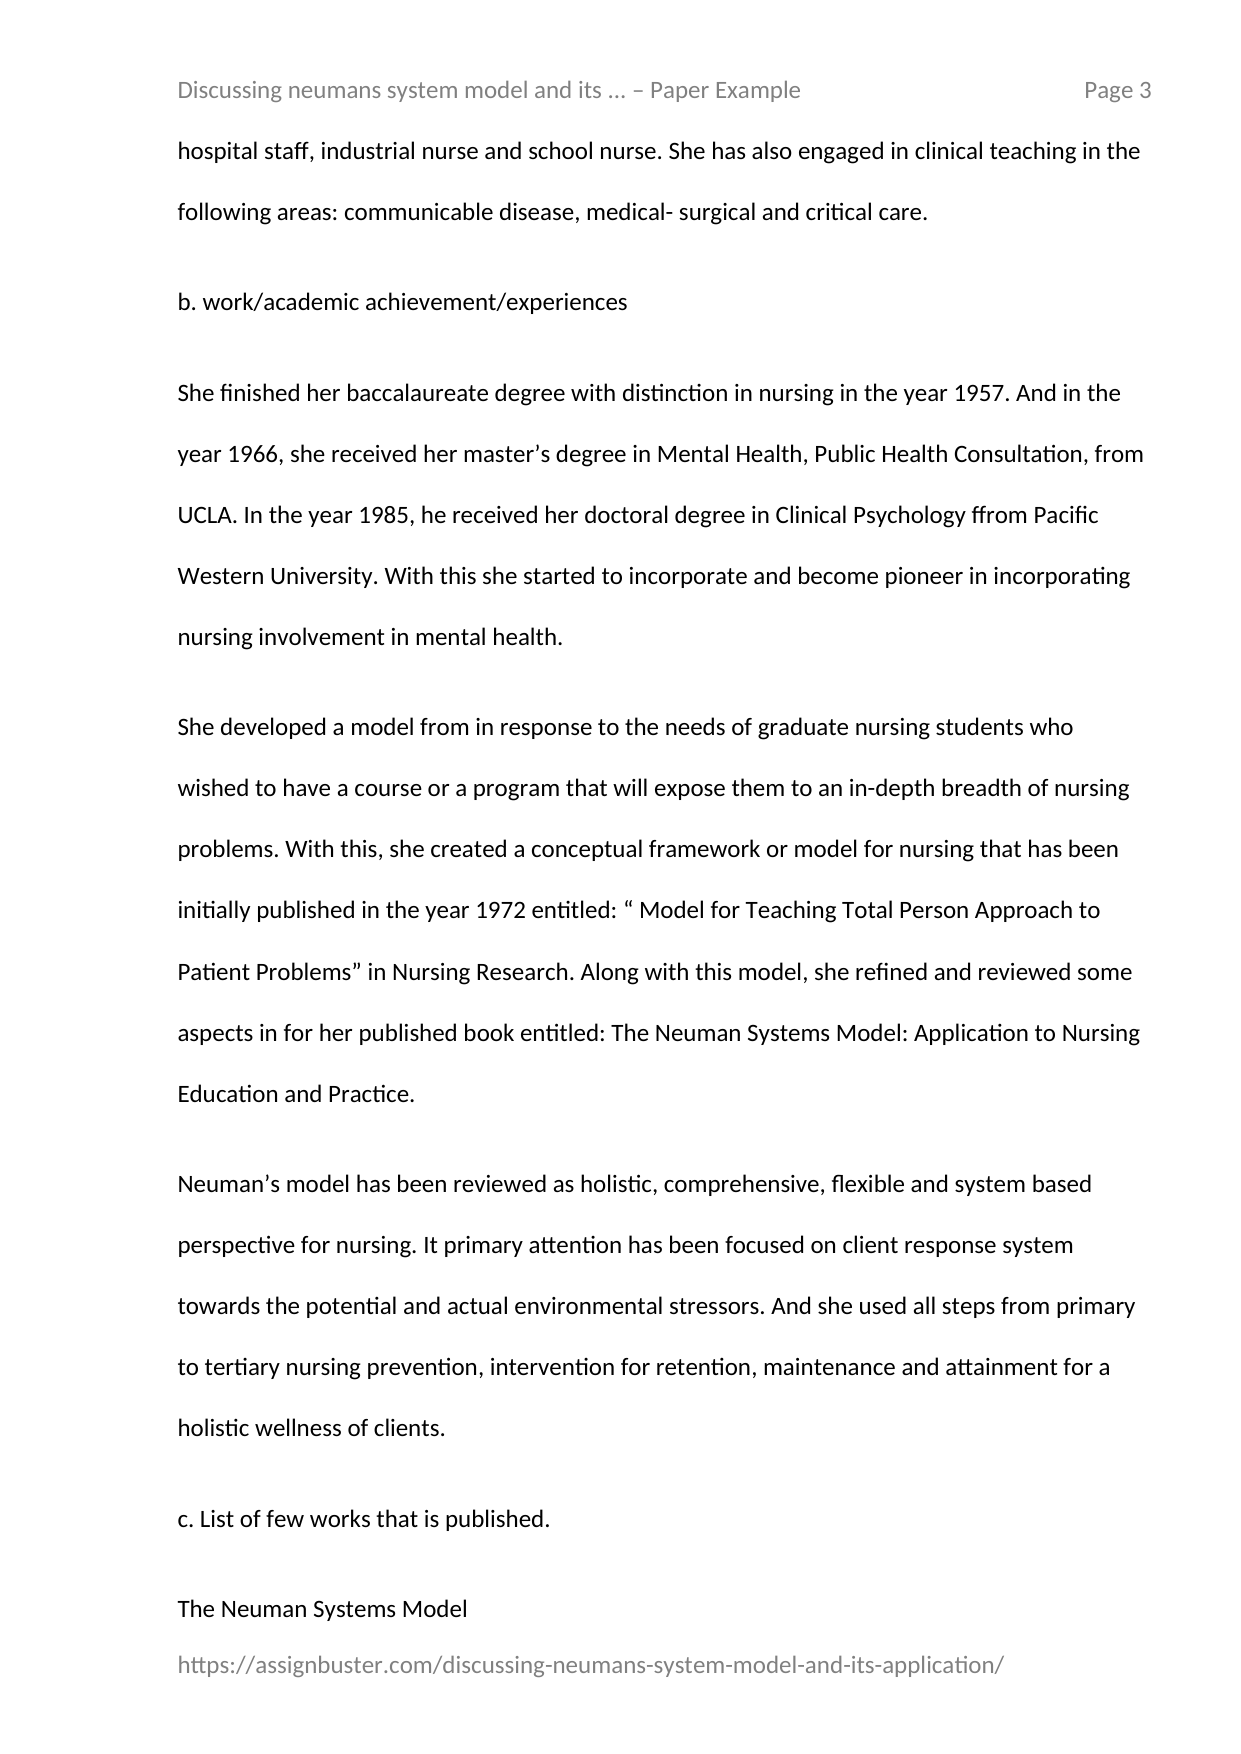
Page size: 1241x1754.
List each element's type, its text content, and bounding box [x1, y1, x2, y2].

text She finished her baccalaureate degree with distinction in nursing in the year 1957. And in the year 1966, she received her master’s degree in Mental Health, Public Health Consultation, from UCLA. In the year 1985, he received her doctoral degree in Clinical Psychology ffrom Pacific Western University. With this she started to incorporate and become pioneer in incorporating nursing involvement in mental health. [177, 377, 1152, 652]
text The Neuman Systems Model [177, 1593, 1152, 1624]
text She developed a model from in response to the needs of graduate nursing students who wished to have a course or a program that will expose them to an in-depth breadth of nursing problems. With this, she created a conceptual framework or model for nursing that has been initially published in the year 1972 entitled: “ Model for Teaching Total Person Approach to Patient Problems” in Nursing Research. Along with this model, she refined and reviewed some aspects in for her published book entitled: The Neuman Systems Model: Application to Nursing Education and Practice. [177, 712, 1152, 1108]
text b. work/academic achievement/experiences [177, 286, 1152, 317]
text Neuman’s model has been reviewed as holistic, comprehensive, flexible and system based perspective for nursing. It primary attention has been focused on client response system towards the potential and actual environmental stressors. And she used all steps from primary to tertiary nursing prevention, intervention for retention, maintenance and attainment for a holistic wellness of clients. [177, 1168, 1152, 1443]
text c. List of few works that is published. [177, 1503, 1152, 1533]
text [177, 135, 1152, 226]
